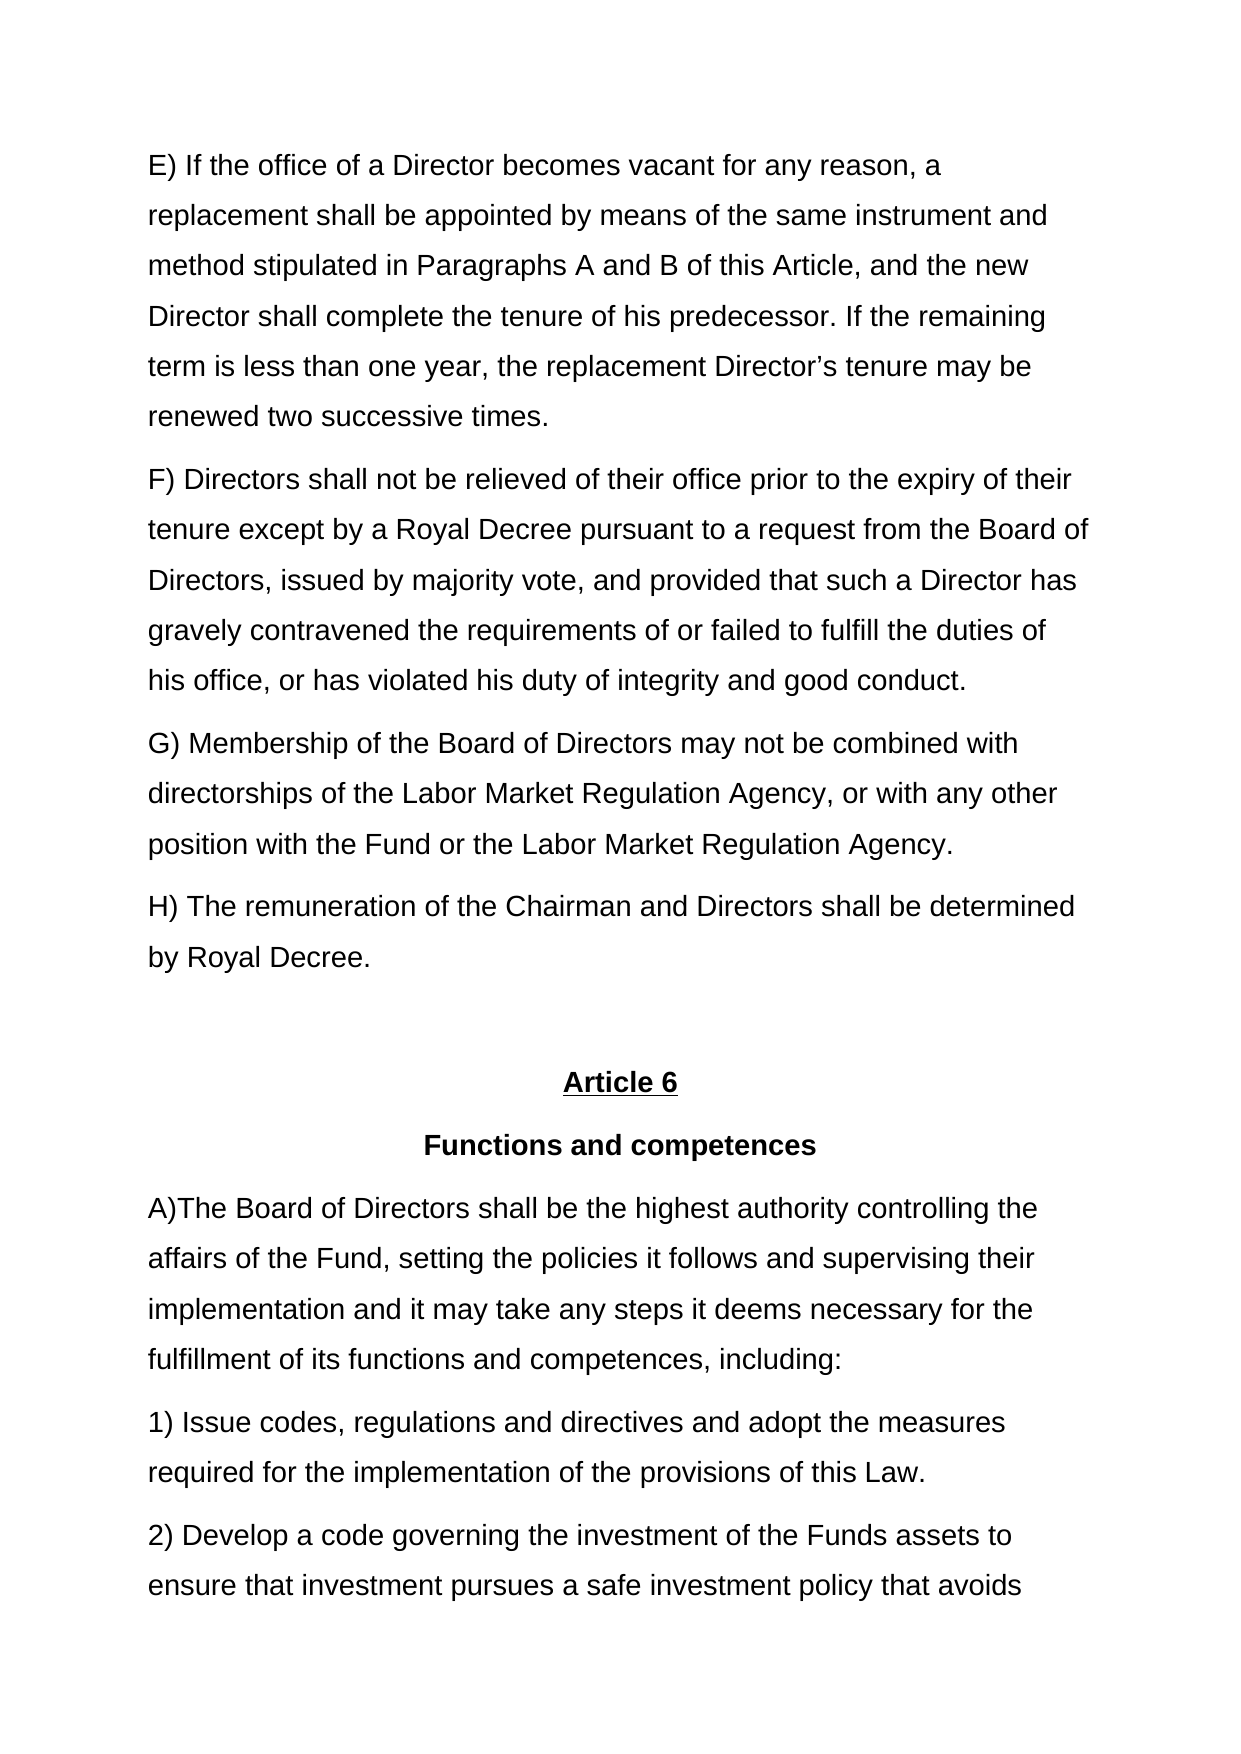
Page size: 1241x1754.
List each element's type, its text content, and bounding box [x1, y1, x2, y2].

text E) If the office of a Director becomes vacant for any reason, a replacement shall be appointed by means of the same instrument and method stipulated in Paragraphs A and B of this Article, and the new Director shall complete the tenure of his predecessor. If the remaining term is less than one year, the replacement Director’s tenure may be renewed two successive times. [148, 148, 1093, 433]
text Functions and competences [148, 1128, 1093, 1162]
text G) Membership of the Board of Directors may not be combined with directorships of the Labor Market Regulation Agency, or with any other position with the Fund or the Labor Market Regulation Agency. [148, 726, 1093, 860]
text Article 6 [148, 1065, 1093, 1099]
text 1) Issue codes, regulations and directives and adopt the measures required for the implementation of the provisions of this Law. [148, 1405, 1093, 1489]
text H) The remuneration of the Chairman and Directors shall be determined by Royal Decree. [148, 889, 1093, 973]
text F) Directors shall not be relieved of their office prior to the expiry of their tenure except by a Royal Decree pursuant to a request from the Board of Directors, issued by majority vote, and provided that such a Director has gravely contravened the requirements of or failed to fulfill the duties of his office, or has violated his duty of integrity and good conduct. [148, 462, 1093, 697]
text A)The Board of Directors shall be the highest authority controlling the affairs of the Fund, setting the policies it follows and supervising their implementation and it may take any steps it deems necessary for the fulfillment of its functions and competences, including: [148, 1191, 1093, 1376]
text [148, 1518, 1093, 1602]
